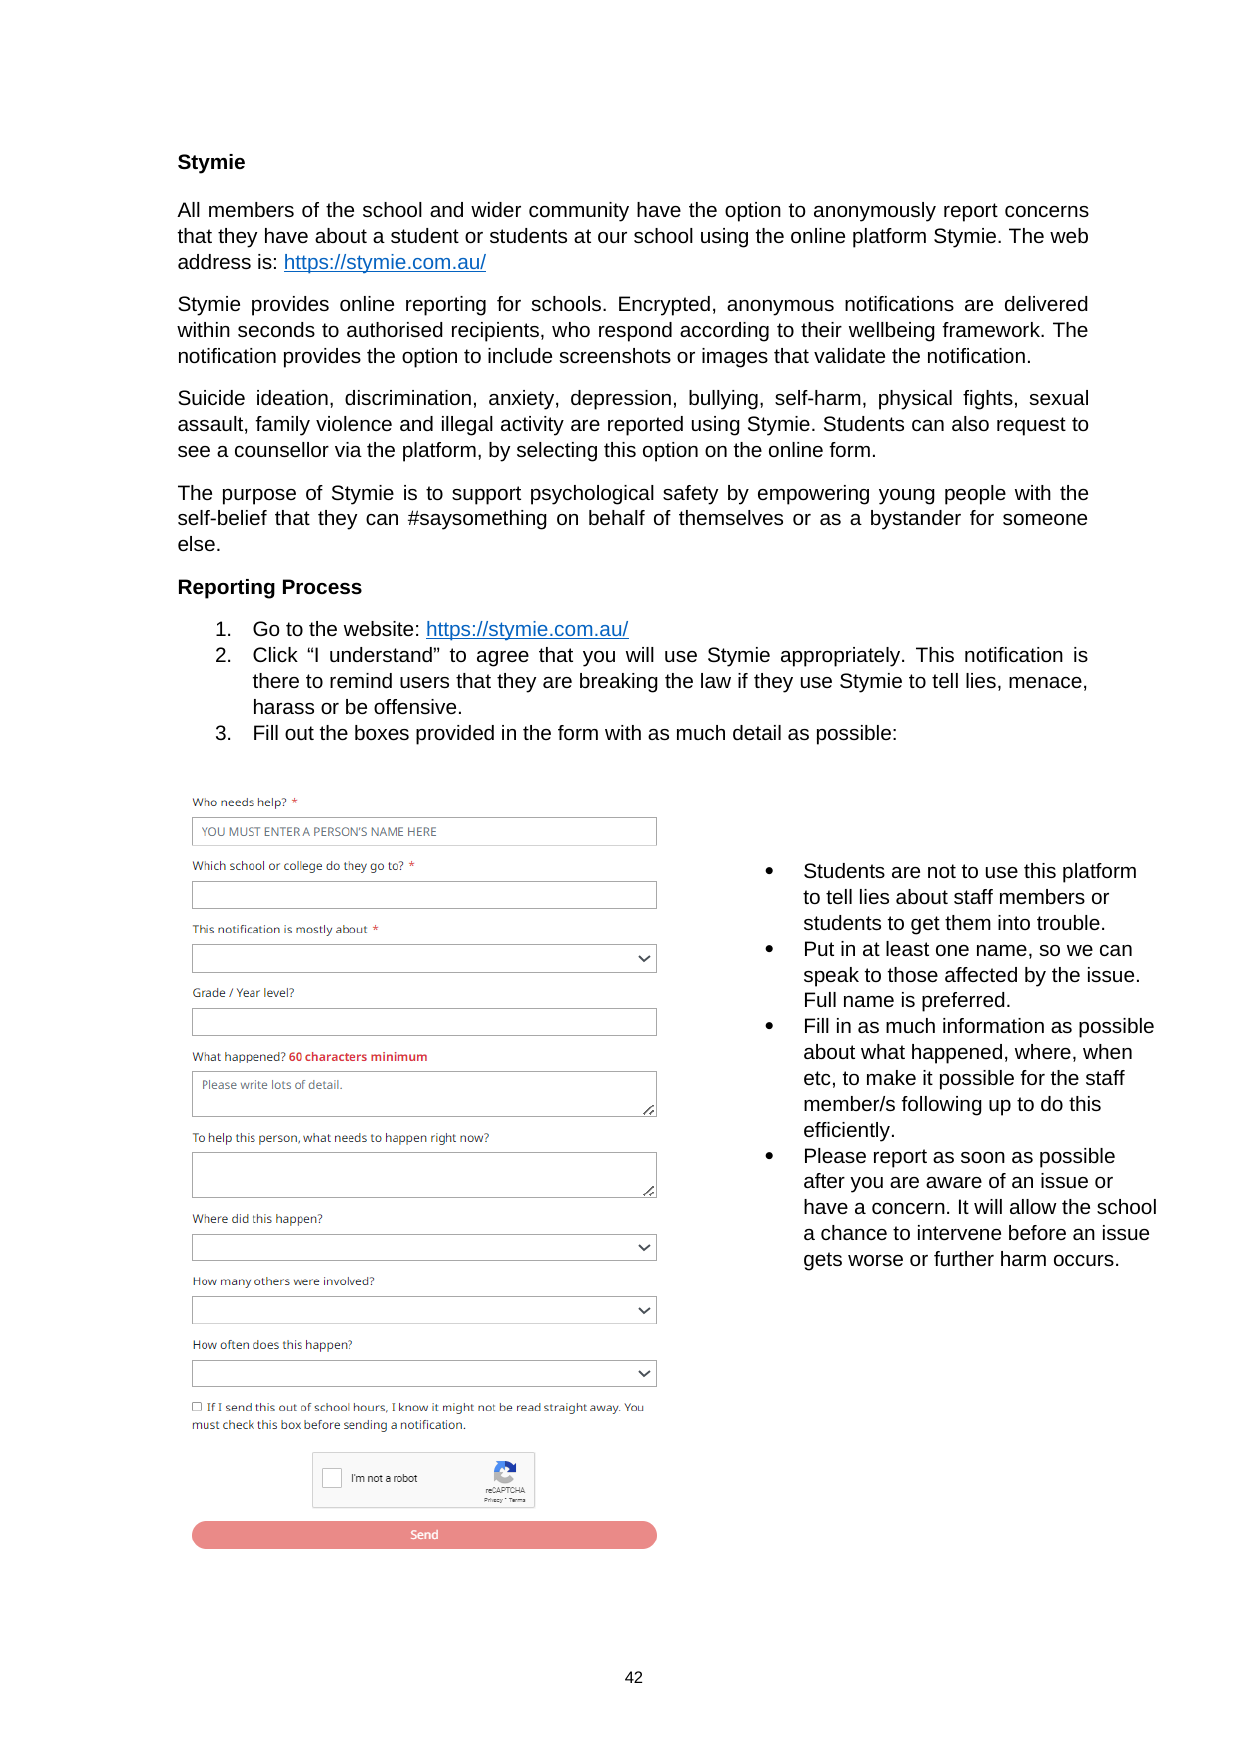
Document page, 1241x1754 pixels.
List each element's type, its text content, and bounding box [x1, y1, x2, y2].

text Stymie [177, 150, 1090, 174]
list Fill out the boxes provided in the form with as much detail as possible: [215, 720, 1090, 744]
text Suicide ideation, discrimination, anxiety, depression, bullying, self-harm, physical fights, sexual assault, family violence and illegal activity are reported using Stymie. Students can also request to see a counsellor via the platform, by selecting this option on the online form. [177, 386, 1090, 462]
list Go to the website: https://stymie.com.au/ [215, 617, 1090, 641]
text Reporting Process [177, 574, 1090, 598]
text Stymie provides online reporting for schools. Encrypted, anonymous notifications are delivered within seconds to authorised recipients, who respond according to their wellbeing framework. The notification provides the option to include screenshots or images that validate the notification. [177, 292, 1090, 368]
picture [158, 759, 685, 1584]
text The purpose of Stymie is to support psychological safety by empowering young people with the self-belief that they can #saysomething on behalf of themselves or as a bystander for someone else. [177, 480, 1090, 556]
text All members of the school and wider community have the option to anonymously report concerns that they have about a student or students at our school using the online platform Stymie. The web address is: https://stymie.com.au/ [177, 198, 1090, 273]
list Click “I understand” to agree that you will use Stymie appropriately. This notification is there to remind users that they are breaking the law if they use Stymie to tell lies, menace, harass or be offensive. [215, 643, 1090, 718]
